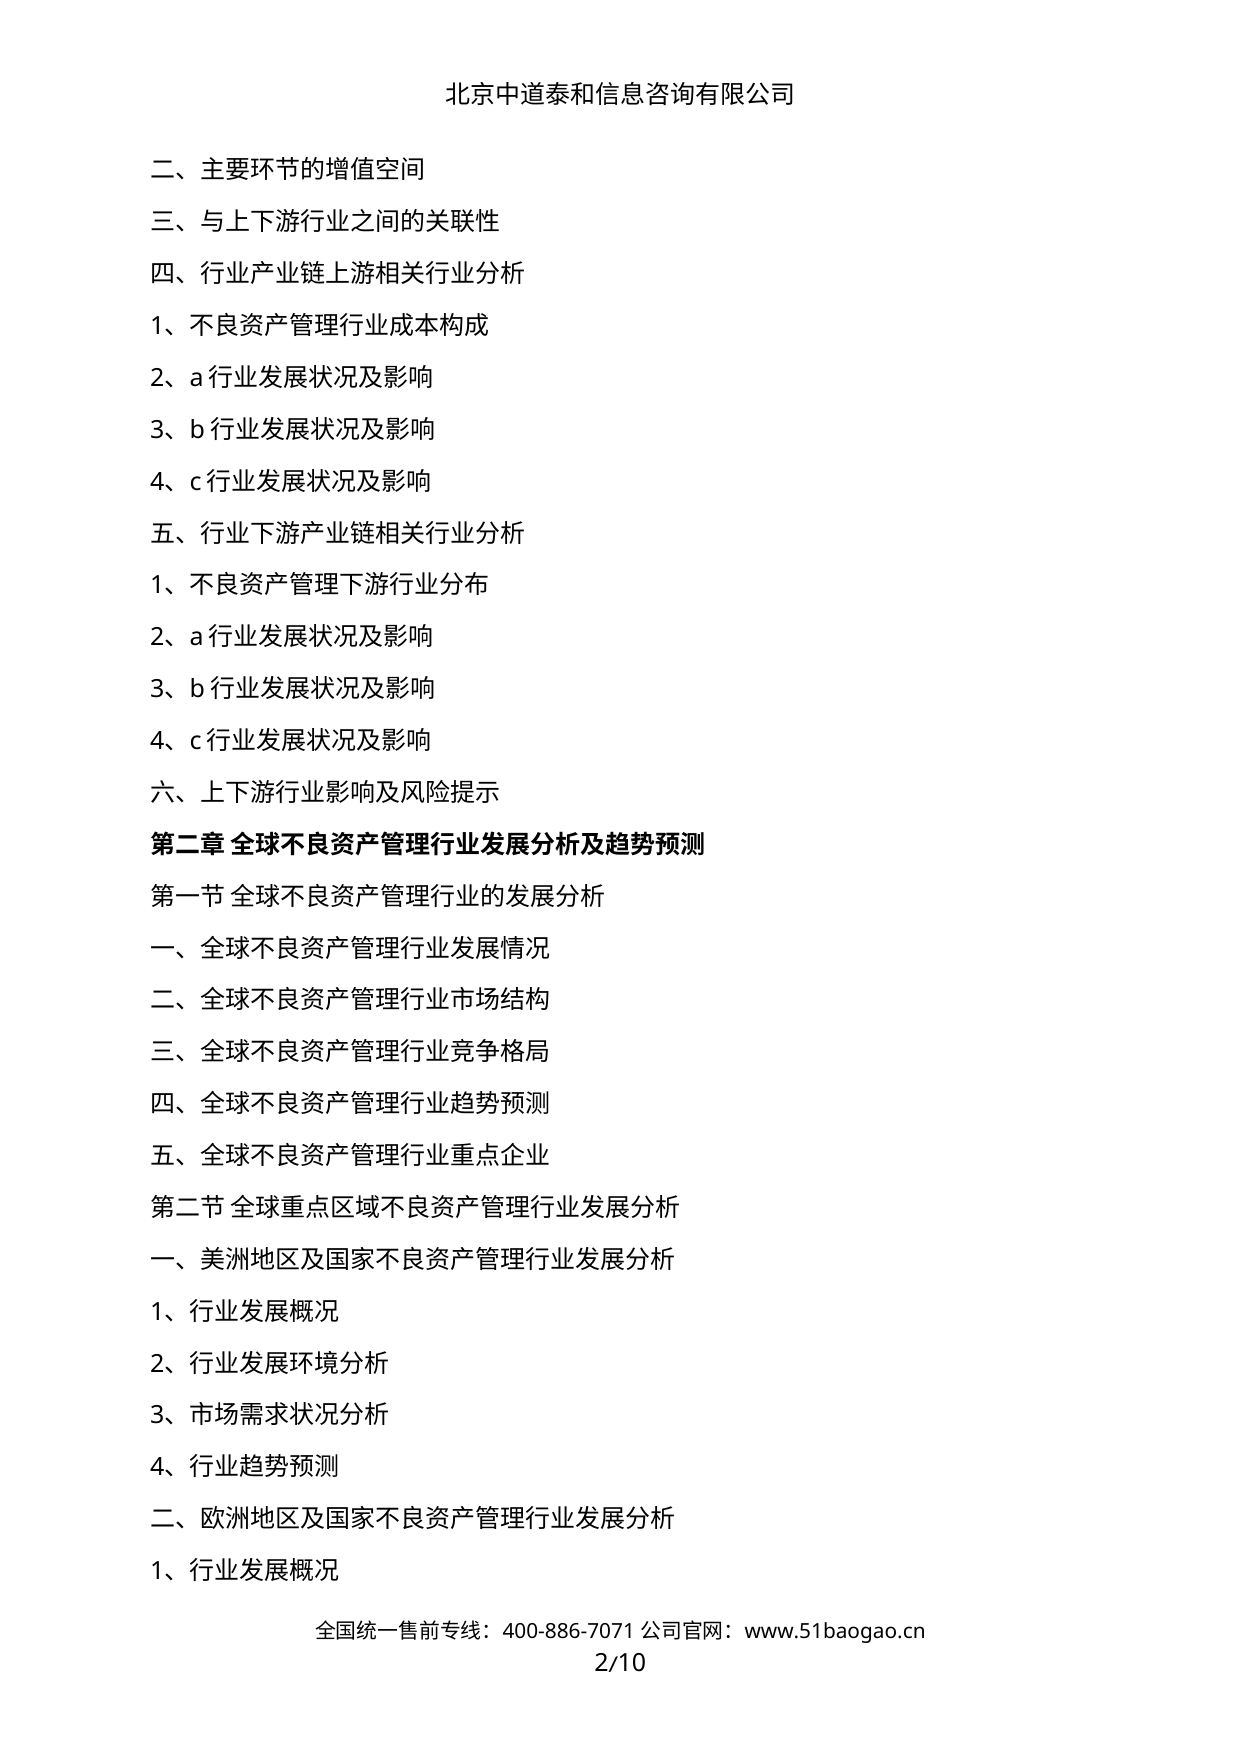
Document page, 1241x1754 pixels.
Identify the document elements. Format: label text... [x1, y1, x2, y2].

text 3、b行业发展状况及影响 [150, 669, 1090, 705]
text 二、主要环节的增值空间 [150, 150, 1090, 186]
text 1、行业发展概况 [150, 1551, 1090, 1587]
text 2、行业发展环境分析 [150, 1343, 1090, 1379]
text 六、上下游行业影响及风险提示 [150, 772, 1090, 809]
text 二、欧洲地区及国家不良资产管理行业发展分析 [150, 1499, 1090, 1535]
text 4、c行业发展状况及影响 [150, 721, 1090, 757]
text 三、与上下游行业之间的关联性 [150, 202, 1090, 238]
text 三、全球不良资产管理行业竞争格局 [150, 1032, 1090, 1068]
text 一、美洲地区及国家不良资产管理行业发展分析 [150, 1239, 1090, 1276]
text 3、b行业发展状况及影响 [150, 409, 1090, 446]
text 1、不良资产管理下游行业分布 [150, 565, 1090, 601]
text 4、行业趋势预测 [150, 1447, 1090, 1483]
text 四、行业产业链上游相关行业分析 [150, 254, 1090, 290]
text 四、全球不良资产管理行业趋势预测 [150, 1084, 1090, 1120]
text 4、c行业发展状况及影响 [150, 461, 1090, 497]
text 1、不良资产管理行业成本构成 [150, 306, 1090, 342]
text 五、全球不良资产管理行业重点企业 [150, 1136, 1090, 1172]
text 第二章 全球不良资产管理行业发展分析及趋势预测 [150, 824, 1090, 861]
text 第二节 全球重点区域不良资产管理行业发展分析 [150, 1187, 1090, 1224]
text 二、全球不良资产管理行业市场结构 [150, 980, 1090, 1016]
text 1、行业发展概况 [150, 1291, 1090, 1327]
text 第一节 全球不良资产管理行业的发展分析 [150, 876, 1090, 912]
text 2、a行业发展状况及影响 [150, 357, 1090, 394]
text 3、市场需求状况分析 [150, 1395, 1090, 1431]
text 五、行业下游产业链相关行业分析 [150, 513, 1090, 549]
text 2、a行业发展状况及影响 [150, 617, 1090, 653]
text 一、全球不良资产管理行业发展情况 [150, 928, 1090, 964]
